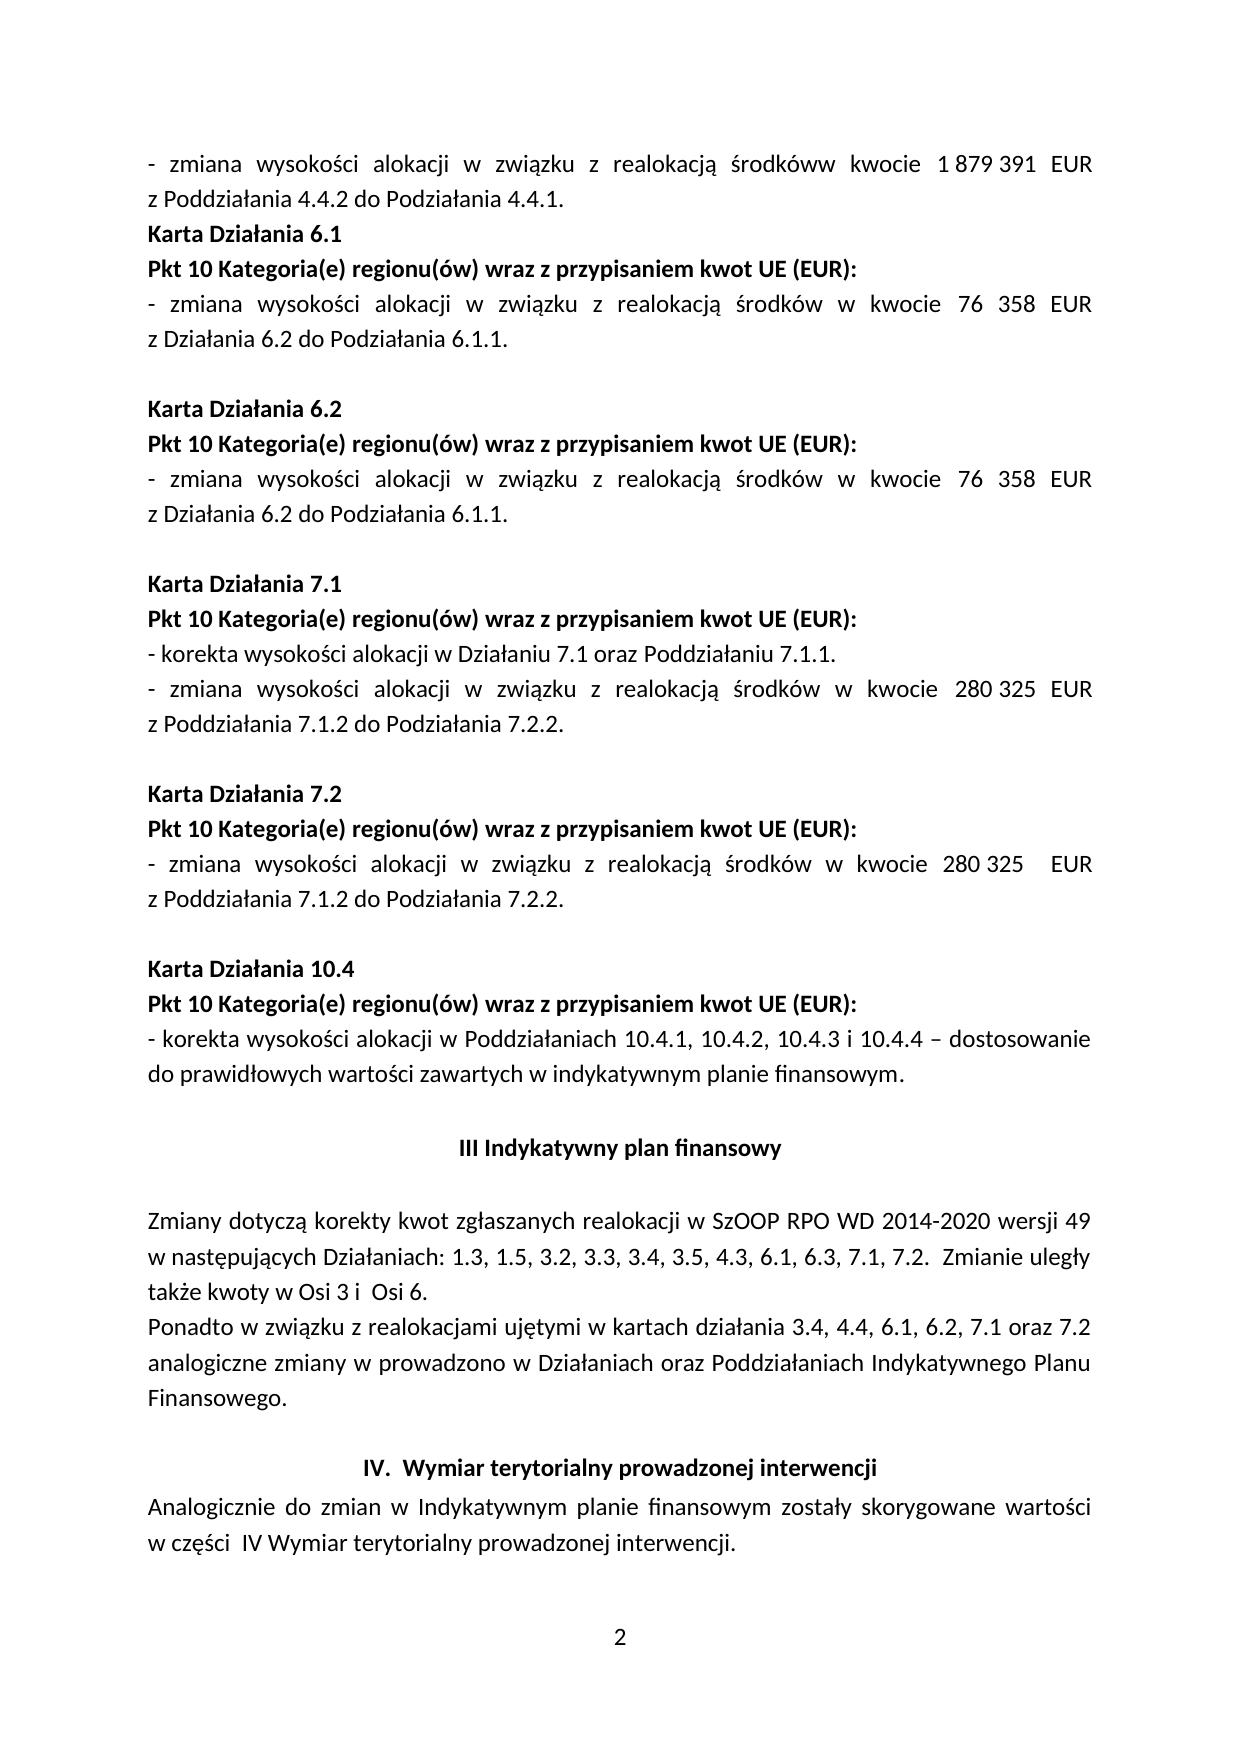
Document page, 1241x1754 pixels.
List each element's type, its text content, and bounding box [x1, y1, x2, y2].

text Pkt 10 Kategoria(e) regionu(ów) wraz z przypisaniem kwot UE (EUR): [148, 988, 1092, 1018]
text - zmiana wysokości alokacji w związku z realokacją środków w kwocie 76 358 EUR z Działania 6.2 do Podziałania 6.1.1. [148, 288, 1092, 353]
text - korekta wysokości alokacji w Poddziałaniach 10.4.1, 10.4.2, 10.4.3 i 10.4.4 – dostosowanie do prawidłowych wartości zawartych w indykatywnym planie finansowym. [148, 1023, 1092, 1088]
text Karta Działania 10.4 [148, 953, 1092, 983]
text Analogicznie do zmian w Indykatywnym planie finansowym zostały skorygowane wartości w części IV Wymiar terytorialny prowadzonej interwencji. [148, 1487, 1092, 1558]
text - zmiana wysokości alokacji w związku z realokacją środkóww kwocie 1 879 391 EUR z Poddziałania 4.4.2 do Podziałania 4.4.1. [148, 148, 1092, 213]
text Karta Działania 6.1 [148, 218, 1092, 248]
text Karta Działania 7.1 [148, 568, 1092, 598]
text Pkt 10 Kategoria(e) regionu(ów) wraz z przypisaniem kwot UE (EUR): [148, 428, 1092, 458]
text Zmiany dotyczą korekty kwot zgłaszanych realokacji w SzOOP RPO WD 2014-2020 wersji 49 w następujących Działaniach: 1.3, 1.5, 3.2, 3.3, 3.4, 3.5, 4.3, 6.1, 6.3, 7.1, 7.2. Zmianie uległy także kwoty w Osi 3 i Osi 6. [148, 1201, 1092, 1307]
text - zmiana wysokości alokacji w związku z realokacją środków w kwocie 280 325 EUR z Poddziałania 7.1.2 do Podziałania 7.2.2. [148, 673, 1092, 738]
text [148, 253, 1092, 283]
text Pkt 10 Kategoria(e) regionu(ów) wraz z przypisaniem kwot UE (EUR): [148, 603, 1092, 633]
text Karta Działania 6.2 [148, 393, 1092, 423]
text - zmiana wysokości alokacji w związku z realokacją środków w kwocie 280 325 EUR z Poddziałania 7.1.2 do Podziałania 7.2.2. [148, 848, 1092, 913]
text Karta Działania 7.2 [148, 778, 1092, 808]
text IV. Wymiar terytorialny prowadzonej interwencji [148, 1453, 1092, 1483]
text Pkt 10 Kategoria(e) regionu(ów) wraz z przypisaniem kwot UE (EUR): [148, 813, 1092, 843]
text - korekta wysokości alokacji w Działaniu 7.1 oraz Poddziałaniu 7.1.1. [148, 638, 1092, 668]
text Ponadto w związku z realokacjami ujętymi w kartach działania 3.4, 4.4, 6.1, 6.2, 7.1 oraz 7.2 analogiczne zmiany w prowadzono w Działaniach oraz Poddziałaniach Indykatywnego Planu Finansowego. [148, 1307, 1092, 1414]
text III Indykatywny plan finansowy [148, 1132, 1092, 1162]
text - zmiana wysokości alokacji w związku z realokacją środków w kwocie 76 358 EUR z Działania 6.2 do Podziałania 6.1.1. [148, 463, 1092, 528]
